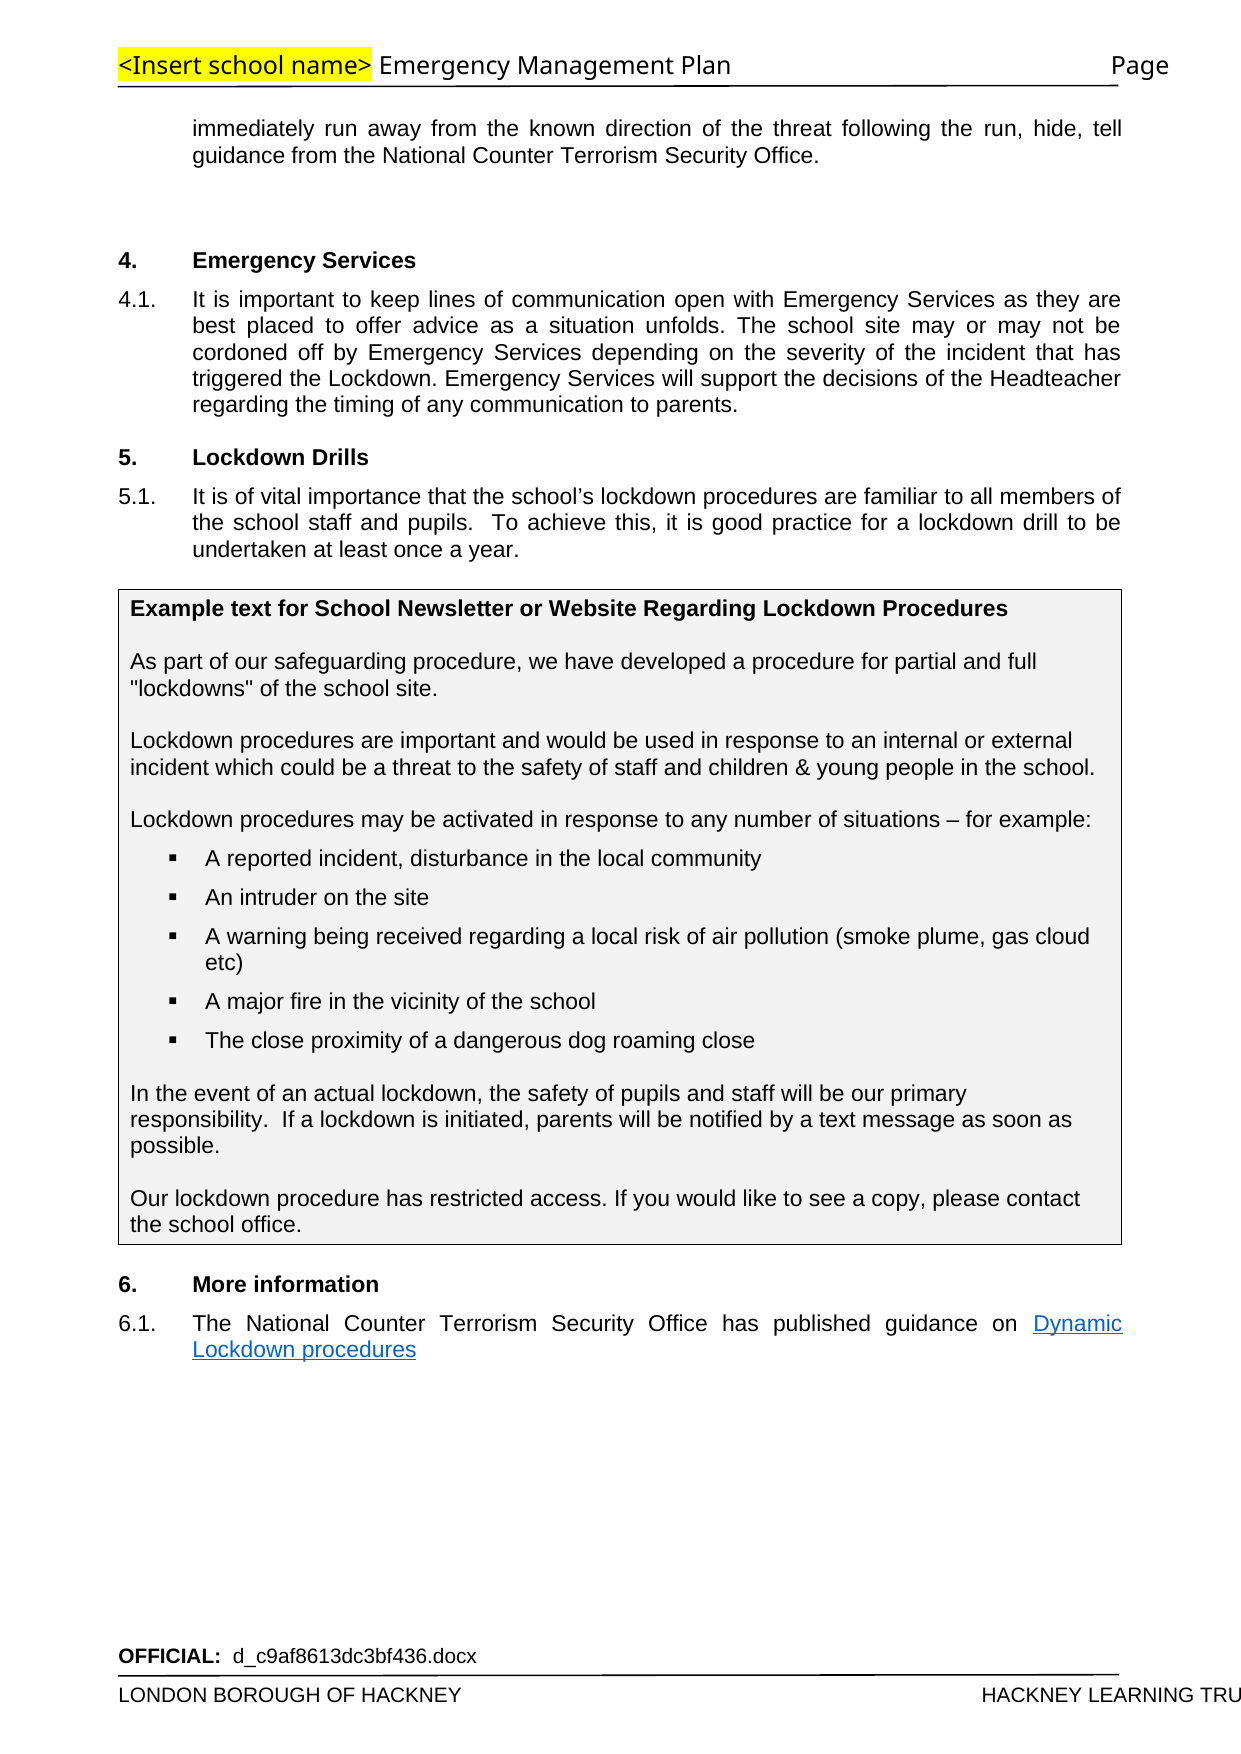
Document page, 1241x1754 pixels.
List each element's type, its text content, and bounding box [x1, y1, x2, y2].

table_header Example text for School Newsletter or Website Regarding Lockdown Procedures As part of our safeguarding procedure, we have developed a procedure for partial and full "lockdowns" of the school site. Lockdown procedures are important and would be used in response to an internal or external incident which could be a threat to the safety of staff and children & young people in the school. Lockdown procedures may be activated in response to any number of situations – for example: A reported incident, disturbance in the local community An intruder on the site A warning being received regarding a local risk of air pollution (smoke plume, gas cloud etc) A major fire in the vicinity of the school The close proximity of a dangerous dog roaming close In the event of an actual lockdown, the safety of pupils and staff will be our primary responsibility. If a lockdown is initiated, parents will be notified by a text message as soon as possible. Our lockdown procedure has restricted access. If you would like to see a copy, please contact the school office. [119, 590, 1121, 1244]
list The National Counter Terrorism Security Office has published guidance on Dynamic Lockdown procedures [118, 1310, 1122, 1363]
list Emergency Services [118, 247, 1122, 273]
list More information [118, 1271, 1122, 1297]
list Lockdown Drills [118, 444, 1122, 471]
list It is important to keep lines of communication open with Emergency Services as they are best placed to offer advice as a situation unfolds. The school site may or may not be cordoned off by Emergency Services depending on the severity of the incident that has triggered the Lockdown. Emergency Services will support the decisions of the Headteacher regarding the timing of any communication to parents. [118, 286, 1122, 418]
list It is of vital importance that the school’s lockdown procedures are familiar to all members of the school staff and pupils. To achieve this, it is good practice for a lockdown drill to be undertaken at least once a year. [118, 483, 1122, 562]
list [118, 115, 1122, 168]
